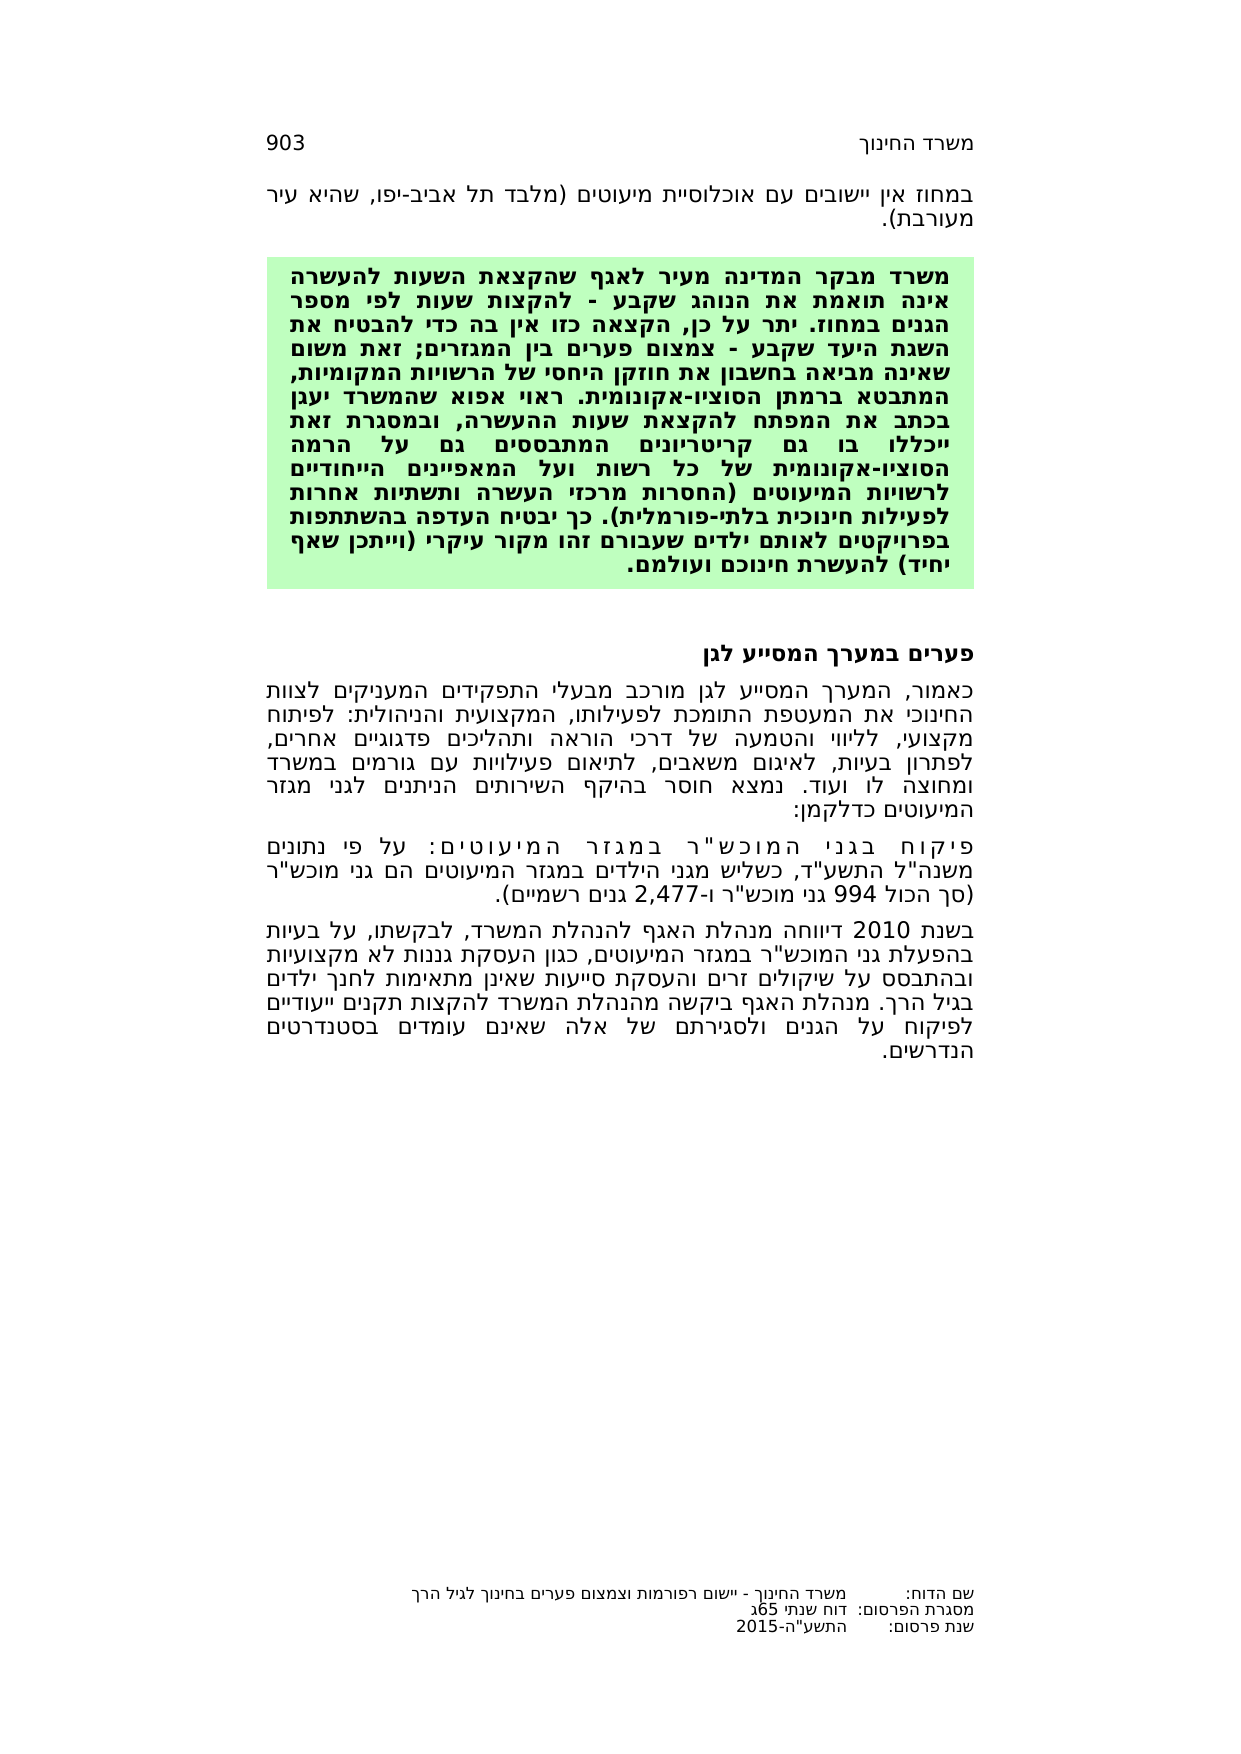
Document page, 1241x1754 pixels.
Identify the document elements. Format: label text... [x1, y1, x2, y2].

text כאמור, המערך המסייע לגן מורכב מבעלי התפקידים המעניקים לצוות החינוכי את המעטפת התומכת לפעילותו, המקצועית והניהולית: לפיתוח מקצועי, לליווי והטמעה של דרכי הוראה ותהליכים פדגוגיים אחרים, לפתרון בעיות, לאיגום משאבים, לתיאום פעילויות עם גורמים במשרד ומחוצה לו ועוד. נמצא חוסר בהיקף השירותים הניתנים לגני מגזר המיעוטים כדלקמן: [266, 679, 974, 823]
text בשנת 2010 דיווחה מנהלת האגף להנהלת המשרד, לבקשתו, על בעיות בהפעלת גני המוכש"ר במגזר המיעוטים, כגון העסקת גננות לא מקצועיות ובהתבסס על שיקולים זרים והעסקת סייעות שאינן מתאימות לחנך ילדים בגיל הרך. מנהלת האגף ביקשה מהנהלת המשרד להקצות תקנים ייעודיים לפיקוח על הגנים ולסגירתם של אלה שאינם עומדים בסטנדרטים הנדרשים. [266, 919, 974, 1063]
text פערים במערך המסייע לגן [266, 639, 974, 666]
text פיקוח בגני המוכש"ר במגזר המיעוטים: על פי נתונים משנה"ל התשע"ד, כשליש מגני הילדים במגזר המיעוטים הם גני מוכש"ר (סך הכול 994 גני מוכש"ר ו-2,477 גנים רשמיים). [266, 835, 974, 907]
text משרד מבקר המדינה מעיר לאגף שהקצאת השעות להעשרה אינה תואמת את הנוהג שקבע - להקצות שעות לפי מספר הגנים במחוז. יתר על כן, הקצאה כזו אין בה כדי להבטיח את השגת היעד שקבע - צמצום פערים בין המגזרים; זאת משום שאינה מביאה בחשבון את חוזקן היחסי של הרשויות המקומיות, המתבטא ברמתן הסוציו-אקונומית. ראוי אפוא שהמשרד יעגן בכתב את המפתח להקצאת שעות ההעשרה, ובמסגרת זאת ייכללו בו גם קריטריונים המתבססים גם על הרמה הסוציו-אקונומית של כל רשות ועל המאפיינים הייחודיים לרשויות המיעוטים (החסרות מרכזי העשרה ותשתיות אחרות לפעילות חינוכית בלתי-פורמלית). כך יבטיח העדפה בהשתתפות בפרויקטים לאותם ילדים שעבורם זהו מקור עיקרי (וייתכן שאף יחיד) להעשרת חינוכם ועולמם. [267, 257, 974, 589]
text עלה שמבין ארבע התכניות הקצו המחוזות לרשויות מגזר המיעוטים רק את התכנית "גני ילדים שוחרי מוזיאון" בהיקף של 51 שעות (כ-17% מהשעות). לעומת זאת, כשליש מהשעות שהוקצו להעשרה בתחום האמנות ניתנו ליישובים במחוז תל אביב, לרבות יישובים מבוססים יחסית; במחוז אין יישובים עם אוכלוסיית מיעוטים (מלבד תל אביב-יפו, שהיא עיר מעורבת). [266, 183, 974, 231]
